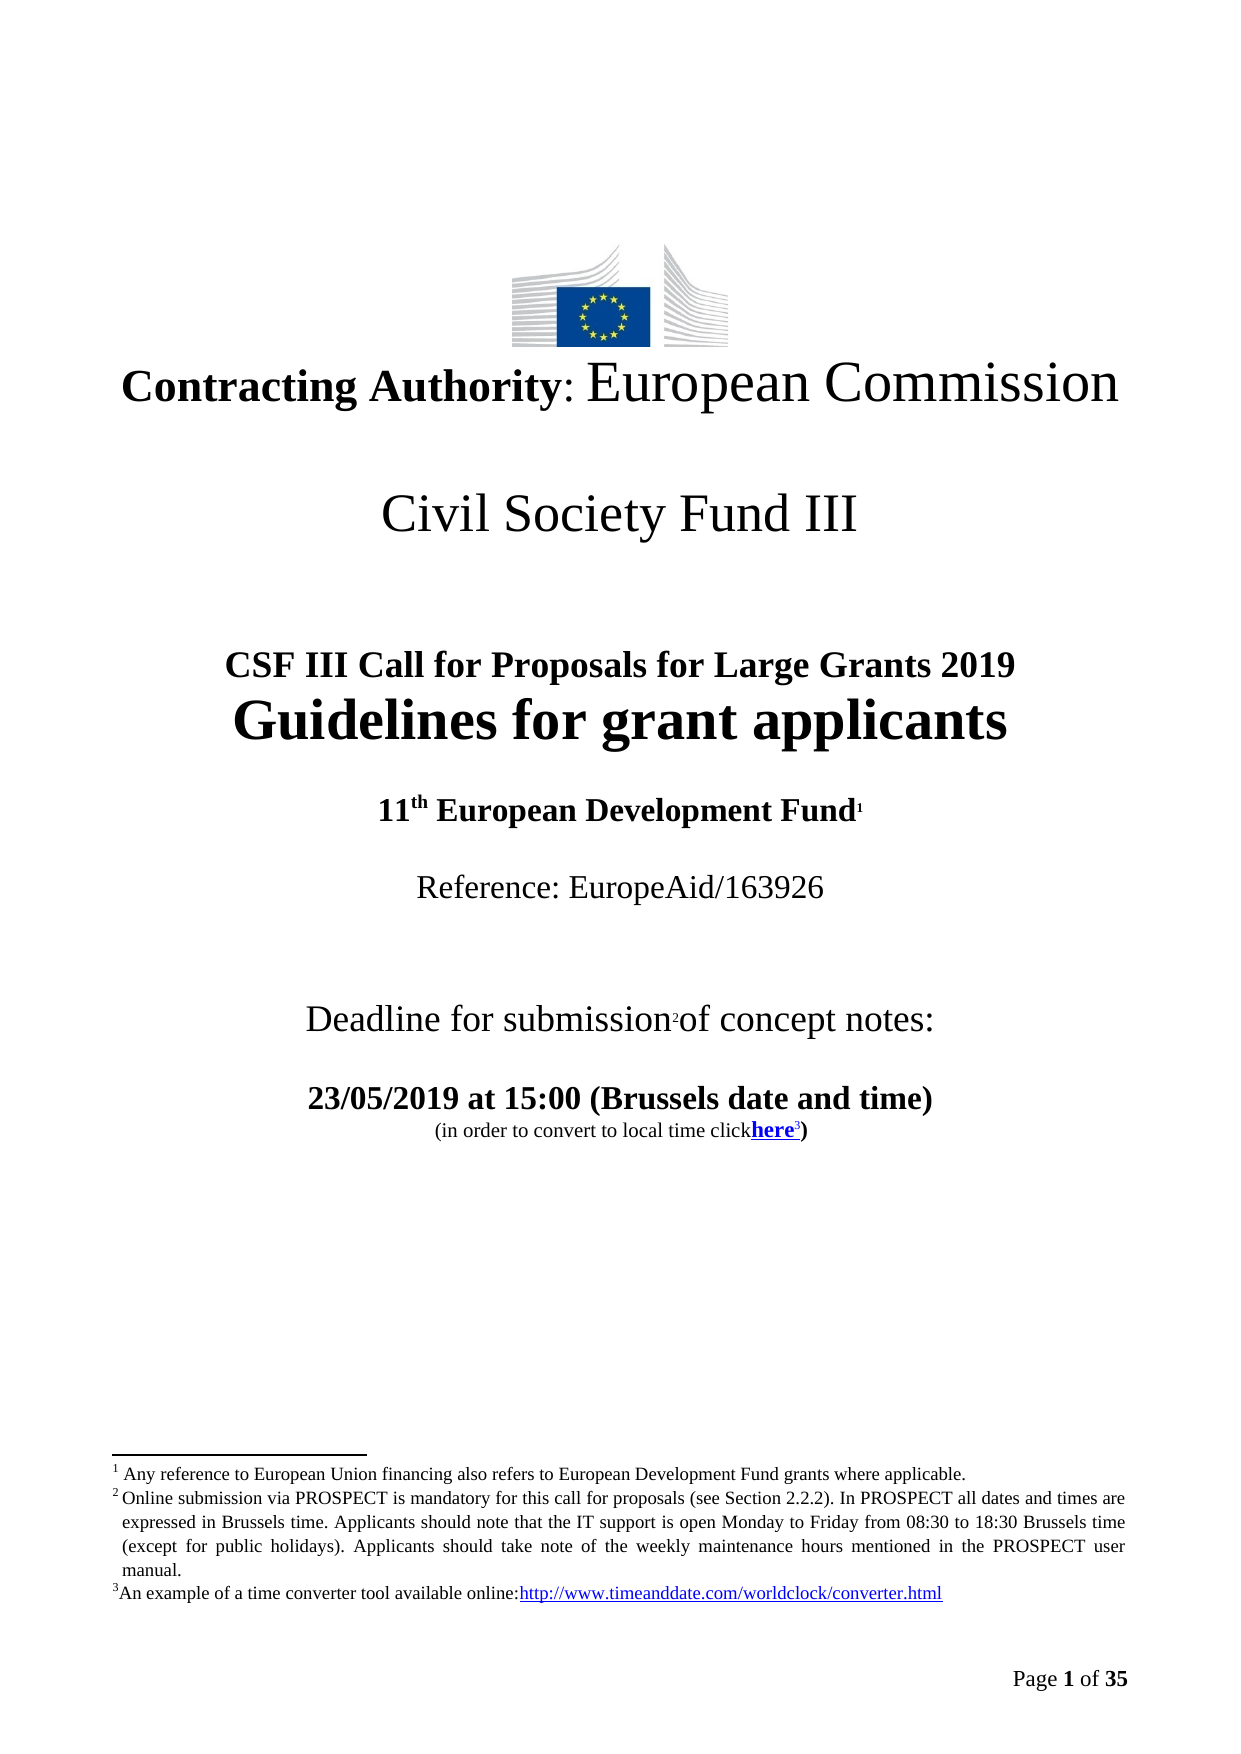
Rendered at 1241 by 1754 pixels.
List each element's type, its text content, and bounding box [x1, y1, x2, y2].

picture [512, 244, 729, 347]
text Civil Society Fund III [112, 481, 1128, 543]
text 23/05/2019 at 15:00 (Brussels date and time) [112, 1078, 1128, 1116]
text Reference: EuropeAid/163926 [112, 867, 1128, 906]
text CSF III Call for Proposals for Large Grants 2019 [112, 642, 1128, 685]
text Contracting Authority: European Commission [112, 347, 1128, 414]
text 11th European Development Fund [112, 791, 1128, 829]
text Deadline for submissionof concept notes: [112, 997, 1128, 1040]
text (in order to convert to local time clickhere) [114, 1116, 1128, 1143]
text Guidelines for grant applicants [112, 685, 1128, 752]
